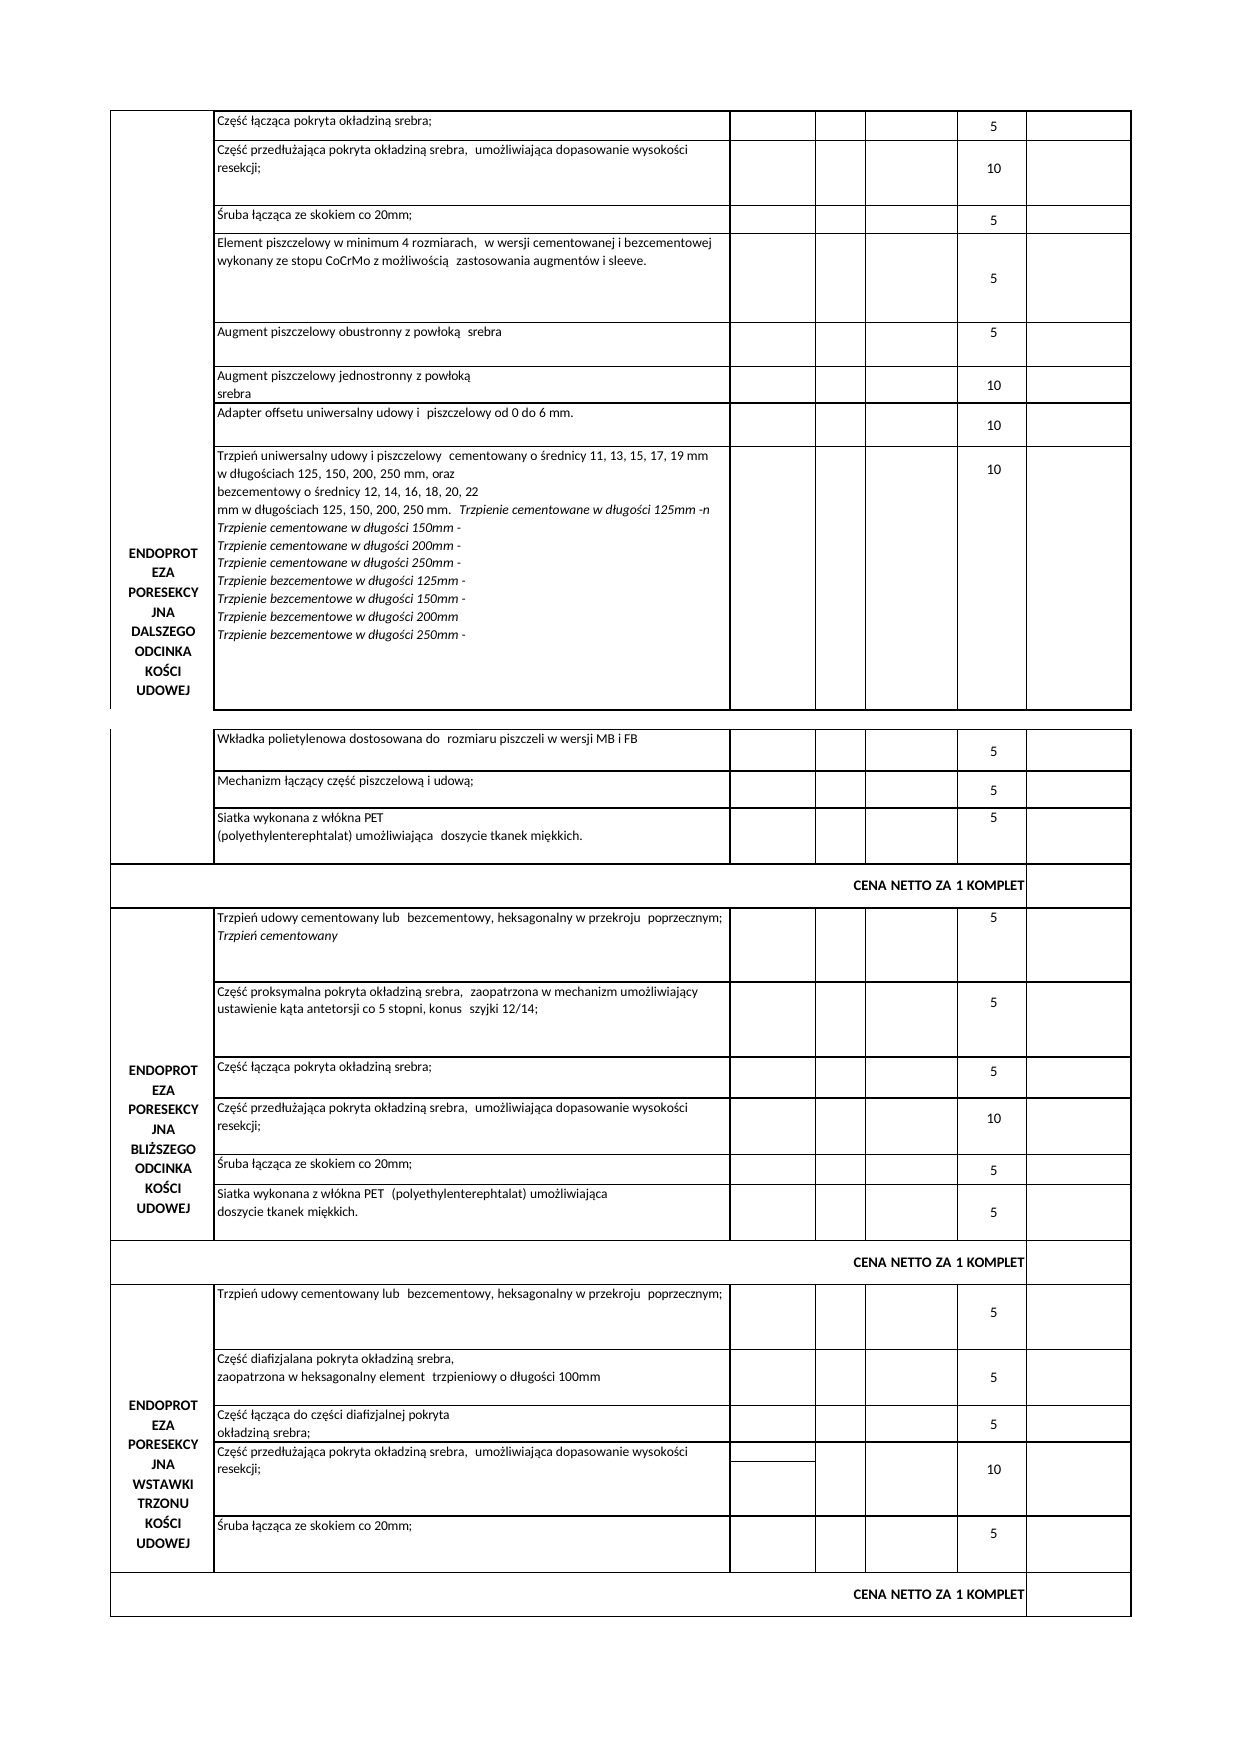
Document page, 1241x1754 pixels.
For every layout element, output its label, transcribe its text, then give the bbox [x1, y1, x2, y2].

table_cell [731, 1406, 815, 1441]
table_cell [1027, 112, 1130, 139]
table_cell [1027, 323, 1130, 366]
table_header [866, 730, 957, 770]
table_cell [866, 1185, 957, 1239]
table_cell 5 [958, 1155, 1026, 1183]
table_cell [731, 367, 815, 402]
table_cell 5 [958, 809, 1026, 863]
table_cell 10 [958, 447, 1026, 709]
table_header Wkładka polietylenowa dostosowana do rozmiaru piszczeli w wersji MB i FB [215, 730, 729, 770]
table_cell 10 [958, 1099, 1026, 1154]
table_cell [816, 809, 865, 863]
table_cell [816, 1099, 865, 1154]
table_cell Śruba łącząca ze skokiem co 20mm; [215, 206, 729, 233]
table_cell [816, 234, 865, 321]
table_cell [816, 1350, 865, 1404]
table_cell [731, 323, 815, 366]
table_cell 10 [958, 1443, 1026, 1515]
table_cell [731, 1099, 815, 1154]
table_cell [1027, 1573, 1130, 1616]
table_cell [816, 1443, 865, 1515]
table_cell [1027, 1517, 1130, 1572]
table_cell 5 [958, 1517, 1026, 1572]
table_cell [866, 1099, 957, 1154]
table_cell [816, 909, 865, 981]
table_cell [816, 772, 865, 807]
table_cell 5 [958, 1185, 1026, 1239]
table_cell [731, 404, 815, 446]
table_cell [816, 1406, 865, 1441]
table_cell Trzpień udowy cementowany lub bezcementowy, heksagonalny w przekroju poprzecznym; Trzpień cementowany [215, 909, 729, 981]
table_header [1027, 730, 1130, 770]
table_cell [866, 141, 957, 204]
table_cell [816, 447, 865, 709]
table_cell [731, 772, 815, 807]
table_cell 10 [958, 141, 1026, 204]
table_cell Siatka wykonana z włókna PET (polyethylenterephtalat) umożliwiająca doszycie tkanek miękkich. [215, 1185, 729, 1239]
table_cell [731, 1517, 815, 1572]
table_cell [866, 1285, 957, 1349]
table_cell 5 [958, 112, 1026, 139]
table_cell 5 [958, 1350, 1026, 1404]
table_cell [1027, 1443, 1130, 1515]
table_cell Część proksymalna pokryta okładziną srebra, zaopatrzona w mechanizm umożliwiający ustawienie kąta antetorsji co 5 stopni, konus szyjki 12/14; [215, 983, 729, 1056]
table_cell [1027, 1058, 1130, 1097]
table_cell 10 [958, 367, 1026, 402]
table_cell 5 [958, 909, 1026, 981]
table_cell Część przedłużająca pokryta okładziną srebra, umożliwiająca dopasowanie wysokości resekcji; [215, 1443, 729, 1515]
table_cell [866, 983, 957, 1056]
table_cell [1027, 1155, 1130, 1183]
table_cell [1027, 404, 1130, 446]
table_cell [866, 1155, 957, 1183]
table_cell [866, 447, 957, 709]
table_cell [816, 1517, 865, 1572]
table_cell Adapter offsetu uniwersalny udowy i piszczelowy od 0 do 6 mm. [215, 404, 729, 446]
table_cell [731, 983, 815, 1056]
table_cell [111, 111, 213, 709]
table_cell 10 [958, 404, 1026, 446]
table_cell 5 [958, 323, 1026, 366]
table_cell Część łącząca do części diafizjalnej pokryta okładziną srebra; [215, 1406, 729, 1441]
table_cell [866, 404, 957, 446]
table_cell [1027, 1406, 1130, 1441]
table_cell Część łącząca pokryta okładziną srebra; [215, 1058, 729, 1097]
table_cell [731, 1462, 815, 1515]
table_cell [731, 112, 815, 139]
table_cell [866, 1517, 957, 1572]
table_cell [1027, 206, 1130, 233]
table_cell [731, 909, 815, 981]
table_cell [1027, 447, 1130, 709]
table_cell [816, 1285, 865, 1349]
table_cell [866, 112, 957, 139]
table_cell 5 [958, 1058, 1026, 1097]
table_header [111, 729, 213, 863]
table_cell [866, 1443, 957, 1515]
table_cell Trzpień uniwersalny udowy i piszczelowy cementowany o średnicy 11, 13, 15, 17, 19 mm w długościach 125, 150, 200, 250 mm, oraz bezcementowy o średnicy 12, 14, 16, 18, 20, 22 mm w długościach 125, 150, 200, 250 mm. Trzpienie cementowane w długości 125mm -n Trzpienie cementowane w długości 150mm - Trzpienie cementowane w długości 200mm - Trzpienie cementowane w długości 250mm - Trzpienie bezcementowe w długości 125mm - Trzpienie bezcementowe w długości 150mm - Trzpienie bezcementowe w długości 200mm Trzpienie bezcementowe w długości 250mm - [215, 447, 729, 709]
table_cell [1027, 141, 1130, 204]
table_cell CENA NETTO ZA 1 KOMPLET [111, 865, 1026, 907]
table_cell [816, 983, 865, 1056]
table_cell [816, 1058, 865, 1097]
table_cell [816, 404, 865, 446]
table_cell [816, 112, 865, 139]
table_cell [1027, 1185, 1130, 1239]
table_cell [1027, 772, 1130, 807]
table_cell [866, 1058, 957, 1097]
table_cell [731, 141, 815, 204]
table_cell [1027, 1350, 1130, 1404]
table_cell CENA NETTO ZA 1 KOMPLET [111, 1573, 1026, 1616]
table_cell [866, 206, 957, 233]
table_cell Śruba łącząca ze skokiem co 20mm; [215, 1517, 729, 1572]
table_cell [731, 809, 815, 863]
table_cell [816, 367, 865, 402]
table_cell [731, 447, 815, 709]
table_cell CENA NETTO ZA 1 KOMPLET [111, 1241, 1026, 1284]
table_cell Mechanizm łączący część piszczelową i udową; [215, 772, 729, 807]
table_cell 5 [958, 234, 1026, 321]
table_cell Trzpień udowy cementowany lub bezcementowy, heksagonalny w przekroju poprzecznym; [215, 1285, 729, 1349]
table_cell Augment piszczelowy obustronny z powłoką srebra [215, 323, 729, 366]
table_cell [866, 909, 957, 981]
table_cell Część przedłużająca pokryta okładziną srebra, umożliwiająca dopasowanie wysokości resekcji; [215, 141, 729, 204]
table_cell [1027, 809, 1130, 863]
table_cell ENDOPROTEZA PORESEKCYJNA BLIŻSZEGO ODCINKA KOŚCI UDOWEJ [111, 909, 213, 1239]
table_cell Augment piszczelowy jednostronny z powłoką srebra [215, 367, 729, 402]
table_cell [1027, 234, 1130, 321]
table_cell [731, 206, 815, 233]
table_cell [1027, 983, 1130, 1056]
table_cell Śruba łącząca ze skokiem co 20mm; [215, 1155, 729, 1183]
table_cell [1027, 1285, 1130, 1349]
table_cell [731, 1285, 815, 1349]
table_cell [731, 1155, 815, 1183]
table_cell 5 [958, 772, 1026, 807]
table_cell [816, 323, 865, 366]
table_cell [866, 809, 957, 863]
table_cell [866, 367, 957, 402]
table_cell [816, 206, 865, 233]
table_cell [731, 1443, 815, 1461]
table_cell [866, 1350, 957, 1404]
table_cell Część przedłużająca pokryta okładziną srebra, umożliwiająca dopasowanie wysokości resekcji; [215, 1099, 729, 1154]
table_cell Siatka wykonana z włókna PET (polyethylenterephtalat) umożliwiająca doszycie tkanek miękkich. [215, 809, 729, 863]
table_cell [866, 772, 957, 807]
table_cell Część diafizjalana pokryta okładziną srebra, zaopatrzona w heksagonalny element trzpieniowy o długości 100mm [215, 1350, 729, 1404]
table_cell [1027, 1241, 1130, 1284]
table_header [816, 730, 865, 770]
table_cell [731, 234, 815, 321]
table_cell 5 [958, 1285, 1026, 1349]
table_cell Element piszczelowy w minimum 4 rozmiarach, w wersji cementowanej i bezcementowej wykonany ze stopu CoCrMo z możliwością zastosowania augmentów i sleeve. [215, 234, 729, 321]
table_cell Część łącząca pokryta okładziną srebra; [215, 112, 729, 139]
table_cell [1027, 909, 1130, 981]
table_cell [731, 1058, 815, 1097]
table_cell [866, 323, 957, 366]
table_header [731, 730, 815, 770]
table_cell [731, 1185, 815, 1239]
table_header 5 [958, 730, 1026, 770]
table_cell [866, 234, 957, 321]
table_cell [866, 1406, 957, 1441]
table_cell [816, 1155, 865, 1183]
table_cell [816, 141, 865, 204]
table_cell 5 [958, 983, 1026, 1056]
table_cell 5 [958, 1406, 1026, 1441]
table_cell [1027, 367, 1130, 402]
table_cell [731, 1350, 815, 1404]
table_cell ENDOPROTEZA PORESEKCYJNA WSTAWKI TRZONU KOŚCI UDOWEJ [111, 1285, 213, 1572]
table_cell [816, 1185, 865, 1239]
table_cell [1027, 865, 1130, 907]
table_cell [1027, 1099, 1130, 1154]
table_cell 5 [958, 206, 1026, 233]
